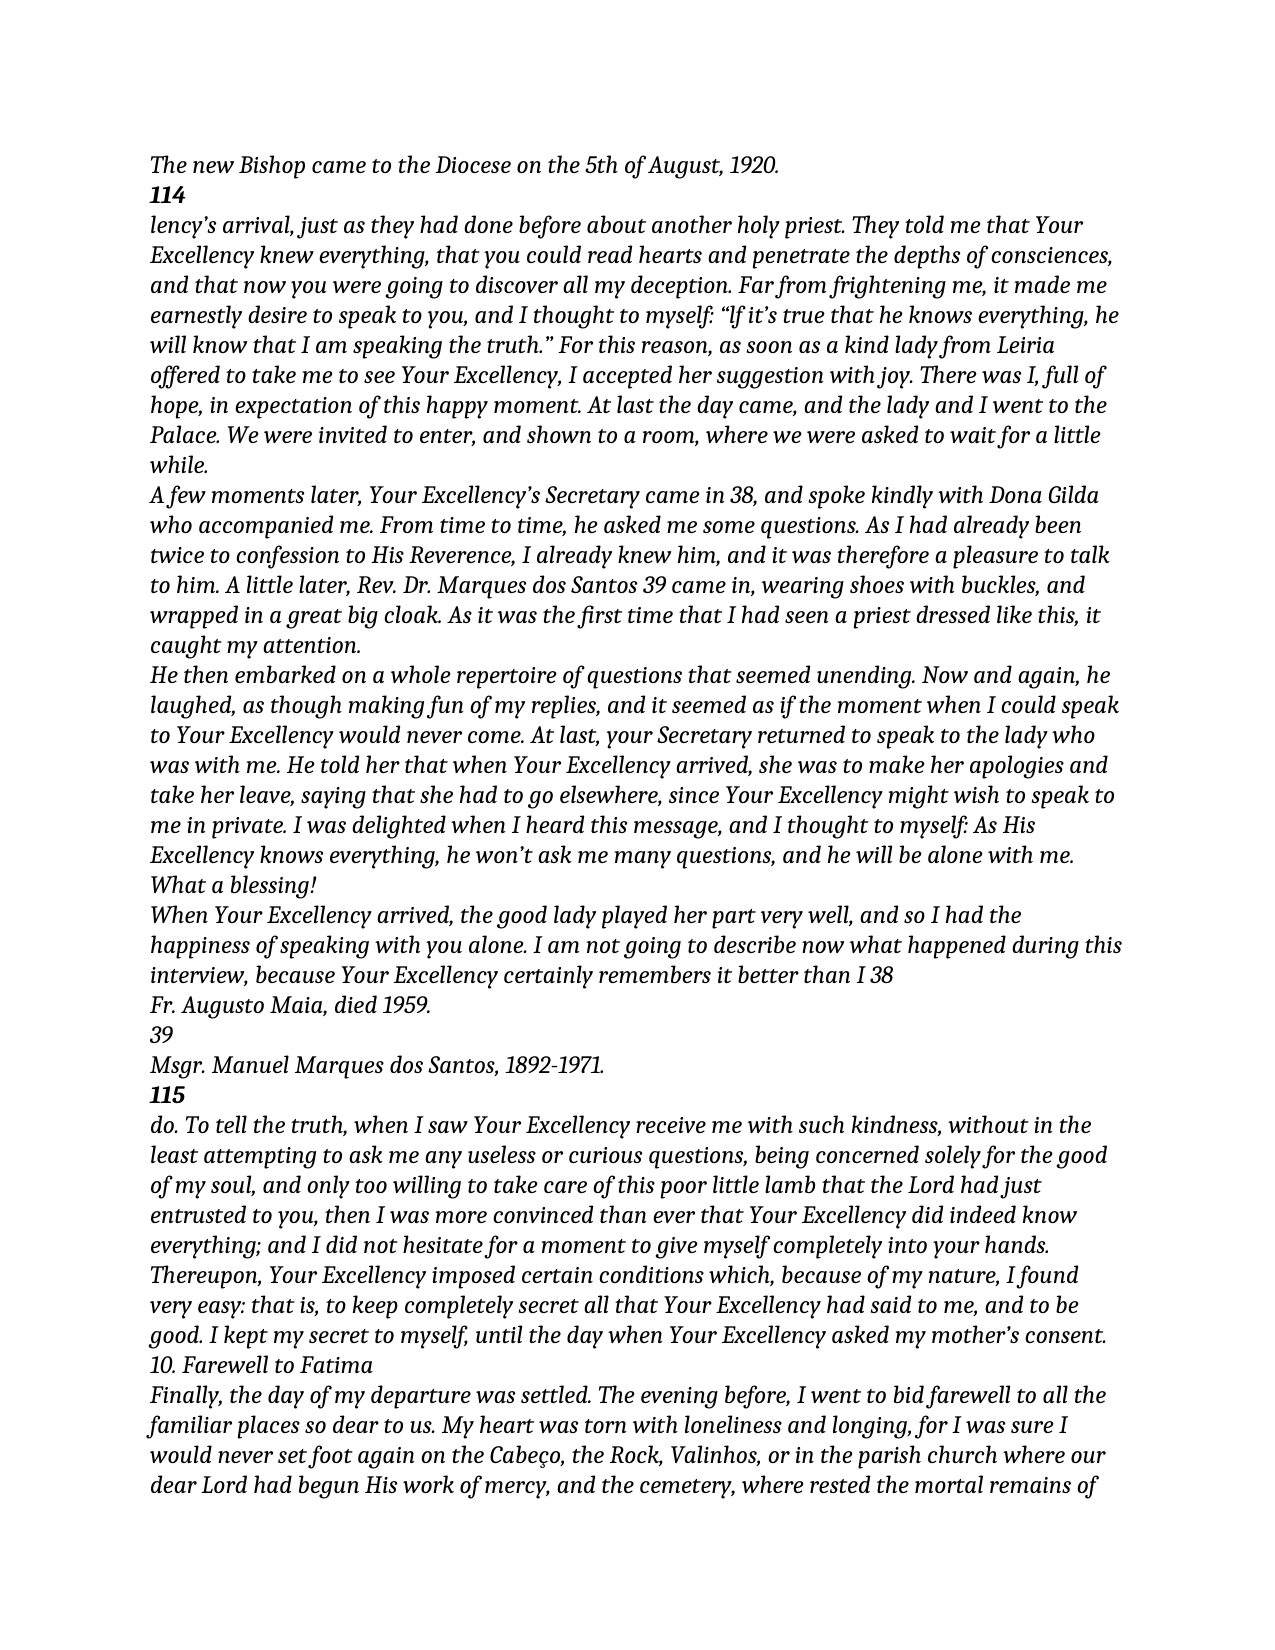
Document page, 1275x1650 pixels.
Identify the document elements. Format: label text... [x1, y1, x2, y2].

text Msgr. Manuel Marques dos Santos, 1892-1971. [150, 1050, 1125, 1080]
text The new Bishop came to the Diocese on the 5th of August, 1920. [150, 150, 1125, 180]
text 39 [150, 1020, 1125, 1050]
text 10. Farewell to Fatima [150, 1350, 1125, 1380]
text Fr. Augusto Maia, died 1959. [150, 990, 1125, 1020]
text Thereupon, Your Excellency imposed certain conditions which, because of my nature, I found very easy: that is, to keep completely secret all that Your Excellency had said to me, and to be good. I kept my secret to myself, until the day when Your Excellency asked my mother’s consent. [150, 1260, 1125, 1350]
text He then embarked on a whole repertoire of questions that seemed unending. Now and again, he laughed, as though making fun of my replies, and it seemed as if the moment when I could speak to Your Excellency would never come. At last, your Secretary returned to speak to the lady who was with me. He told her that when Your Excellency arrived, she was to make her apologies and take her leave, saying that she had to go elsewhere, since Your Excellency might wish to speak to me in private. I was delighted when I heard this message, and I thought to myself: As His Excellency knows everything, he won’t ask me many questions, and he will be alone with me. What a blessing! [150, 660, 1125, 900]
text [150, 1380, 1125, 1500]
text When Your Excellency arrived, the good lady played her part very well, and so I had the happiness of speaking with you alone. I am not going to describe now what happened during this interview, because Your Excellency certainly remembers it better than I 38 [150, 900, 1125, 990]
text 114 [150, 180, 1125, 210]
text do. To tell the truth, when I saw Your Excellency receive me with such kindness, without in the least attempting to ask me any useless or curious questions, being concerned solely for the good of my soul, and only too willing to take care of this poor little lamb that the Lord had just entrusted to you, then I was more convinced than ever that Your Excellency did indeed know everything; and I did not hesitate for a moment to give myself completely into your hands. [150, 1110, 1125, 1260]
text A few moments later, Your Excellency’s Secretary came in 38, and spoke kindly with Dona Gilda who accompanied me. From time to time, he asked me some questions. As I had already been twice to confession to His Reverence, I already knew him, and it was therefore a pleasure to talk to him. A little later, Rev. Dr. Marques dos Santos 39 came in, wearing shoes with buckles, and wrapped in a great big cloak. As it was the first time that I had seen a priest dressed like this, it caught my attention. [150, 480, 1125, 660]
text 115 [150, 1080, 1125, 1110]
text lency’s arrival, just as they had done before about another holy priest. They told me that Your Excellency knew everything, that you could read hearts and penetrate the depths of consciences, and that now you were going to discover all my deception. Far from frightening me, it made me earnestly desire to speak to you, and I thought to myself: “lf it’s true that he knows everything, he will know that I am speaking the truth.” For this reason, as soon as a kind lady from Leiria offered to take me to see Your Excellency, I accepted her suggestion with joy. There was I, full of hope, in expectation of this happy moment. At last the day came, and the lady and I went to the Palace. We were invited to enter, and shown to a room, where we were asked to wait for a little while. [150, 210, 1125, 480]
